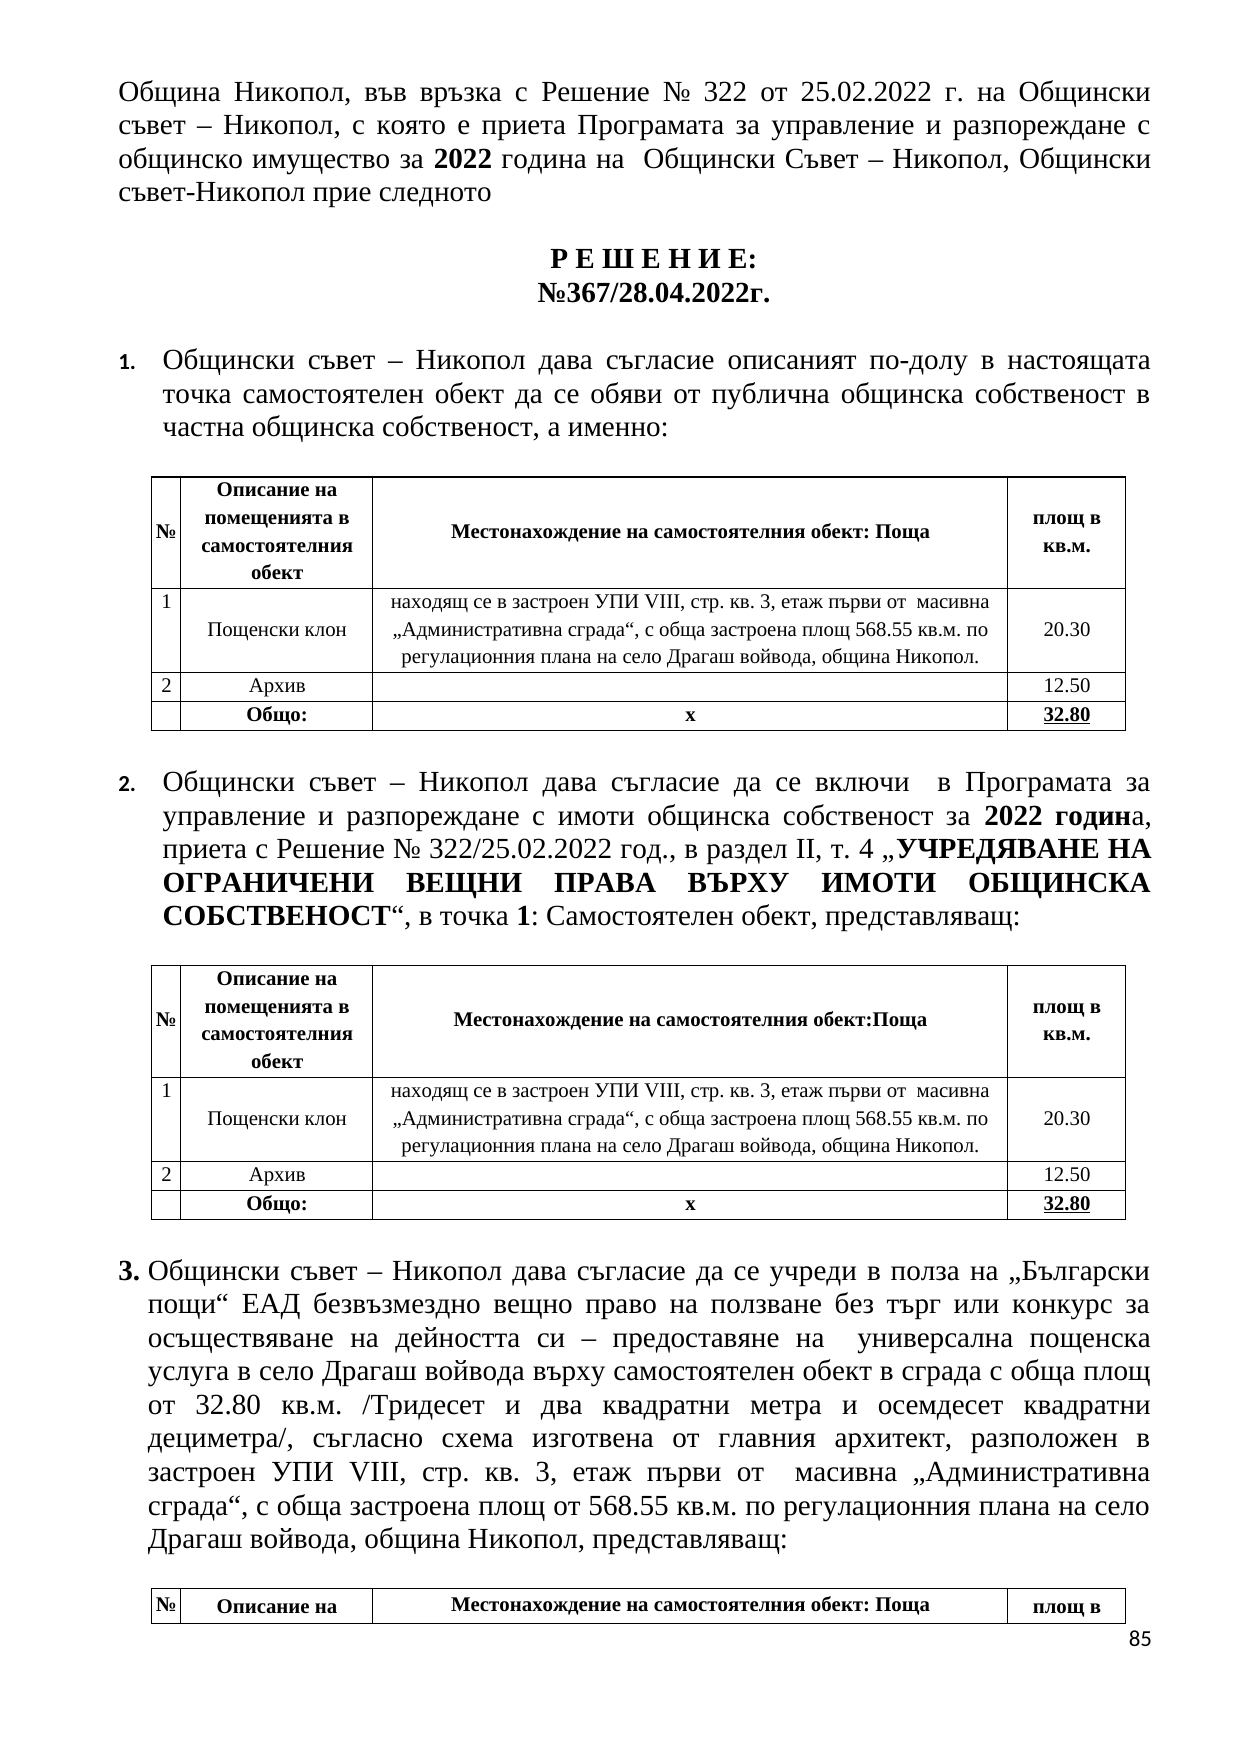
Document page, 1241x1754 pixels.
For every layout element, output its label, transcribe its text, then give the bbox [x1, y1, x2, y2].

list Общински съвет – Никопол дава съгласие описаният по-долу в настоящата точка самостоятелен обект да се обяви от публична общинска собственост в частна общинска собственост, а именно: [118, 342, 1152, 443]
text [118, 74, 1152, 208]
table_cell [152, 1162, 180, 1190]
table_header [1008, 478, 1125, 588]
list Общински съвет – Никопол дава съгласие да се учреди в полза на „Български пощи“ ЕАД безвъзмездно вещно право на ползване без търг или конкурс за осъществяване на дейността си – предоставяне на универсална пощенска услуга в село Драгаш войвода върху самостоятелен обект в сграда с обща площ от 32.80 кв.м. /Тридесет и два квадратни метра и осемдесет квадратни дециметра/, съгласно схема изготвена от главния архитект, разположен в застроен УПИ VIII, стр. кв. 3, етаж първи от масивна „Административна сграда“, с обща застроена площ от 568.55 кв.м. по регулационния плана на село Драгаш войвода, община Никопол, представляващ: [118, 1253, 1152, 1555]
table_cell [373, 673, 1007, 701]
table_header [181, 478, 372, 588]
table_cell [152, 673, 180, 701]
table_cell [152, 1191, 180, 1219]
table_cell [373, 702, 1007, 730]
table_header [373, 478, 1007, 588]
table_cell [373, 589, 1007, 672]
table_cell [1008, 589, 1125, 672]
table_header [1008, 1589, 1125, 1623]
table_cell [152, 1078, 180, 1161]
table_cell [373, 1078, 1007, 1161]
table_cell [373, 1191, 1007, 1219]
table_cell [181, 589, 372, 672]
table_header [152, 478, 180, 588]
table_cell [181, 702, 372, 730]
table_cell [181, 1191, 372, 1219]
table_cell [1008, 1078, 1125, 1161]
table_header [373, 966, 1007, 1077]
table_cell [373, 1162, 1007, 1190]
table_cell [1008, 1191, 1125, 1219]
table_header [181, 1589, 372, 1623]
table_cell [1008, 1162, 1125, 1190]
text №367/28.04.2022г. [156, 275, 1152, 309]
list Общински съвет – Никопол дава съгласие да се включи в Програмата за управление и разпореждане с имоти общинска собственост за 2022 година, приета с Решение № 322/25.02.2022 год., в раздел II, т. 4 „УЧРЕДЯВАНЕ НА ОГРАНИЧЕНИ ВЕЩНИ ПРАВА ВЪРХУ ИМОТИ ОБЩИНСКА СОБСТВЕНОСТ“, в точка 1: Самостоятелен обект, представляващ: [118, 764, 1152, 932]
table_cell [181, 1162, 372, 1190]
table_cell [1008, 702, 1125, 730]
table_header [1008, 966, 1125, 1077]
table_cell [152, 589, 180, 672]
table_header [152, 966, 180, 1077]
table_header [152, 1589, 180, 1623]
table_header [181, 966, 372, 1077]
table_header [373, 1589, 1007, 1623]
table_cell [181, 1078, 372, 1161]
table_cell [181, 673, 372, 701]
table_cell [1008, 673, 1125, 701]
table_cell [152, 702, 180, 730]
text Р Е Ш Е Н И Е: [156, 242, 1152, 275]
